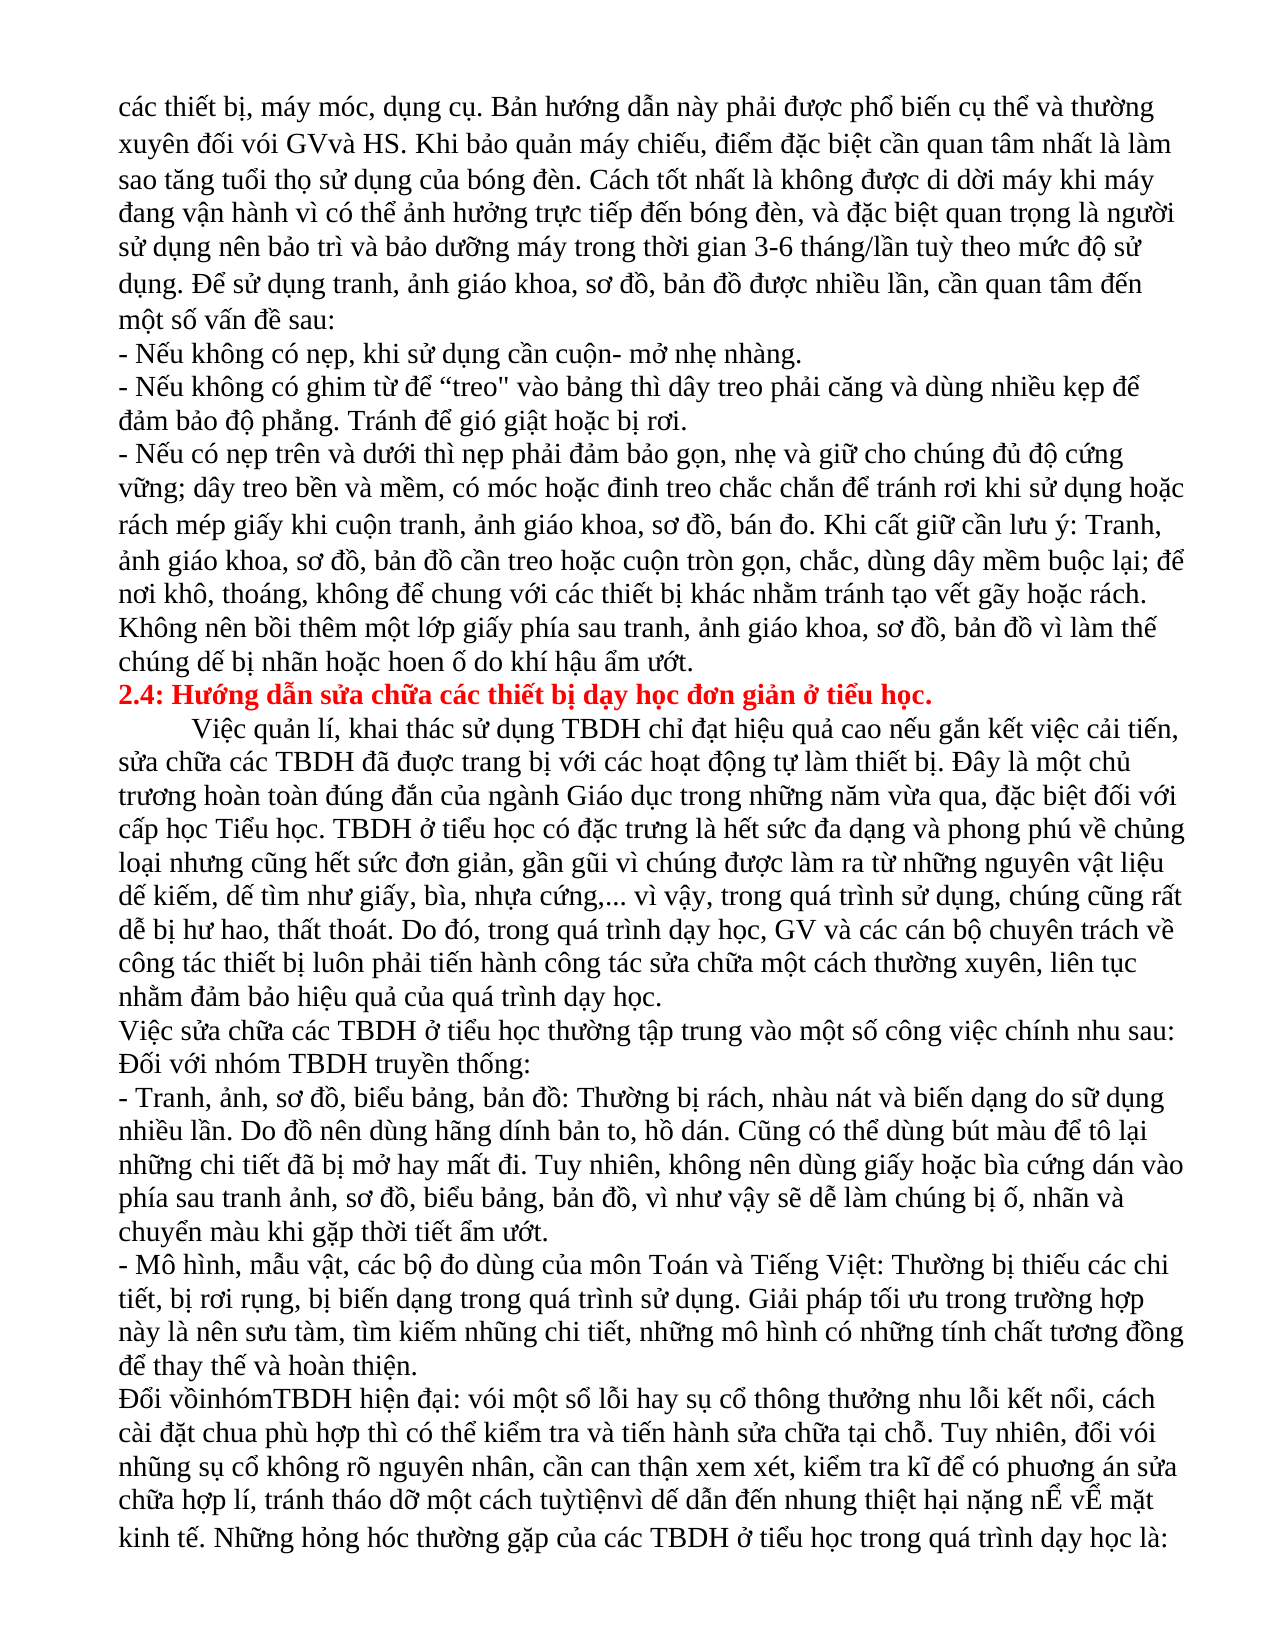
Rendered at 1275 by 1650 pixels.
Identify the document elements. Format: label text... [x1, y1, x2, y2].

text - Nếu có nẹp trên và dưới thì nẹp phải đảm bảo gọn, nhẹ và giữ cho chúng đủ độ cứng vững; dây treo bền và mềm, có móc hoặc đinh treo chắc chắn để tránh rơi khi sử dụng hoặc rách mép giấy khi cuộn tranh, ảnh giáo khoa, sơ đồ, bán đo. Khi cất giữ cần lưu ý: Tranh, ảnh giáo khoa, sơ đồ, bản đồ cần treo hoặc cuộn tròn gọn, chắc, dùng dây mềm buộc lại; để nơi khô, thoáng, không để chung với các thiết bị khác nhằm tránh tạo vết gãy hoặc rách. Không nên bồi thêm một lớp giấy phía sau tranh, ảnh giáo khoa, sơ đồ, bản đồ vì làm thế chúng dế bị nhãn hoặc hoen ố do khí hậu ẩm ướt. [118, 436, 1186, 677]
text Đối với nhóm TBDH truyền thống: [118, 1046, 1186, 1080]
text Đổi vồinhómTBDH hiện đại: vói một sổ lỗi hay sụ cổ thông thưởng nhu lỗi kết nổi, cách cài đặt chua phù hợp thì có thể kiểm tra và tiến hành sửa chữa tại chỗ. Tuy nhiên, đổi vói nhũng sụ cổ không rõ nguyên nhân, cần can thận xem xét, kiểm tra kĩ để có phuơng án sửa chữa hợp lí, tránh tháo dỡ một cách tuỳtìệnvì dế dẫn đến nhung thiệt hại nặng nỂ vỂ mặt kinh tế. Những hỏng hóc thường gặp của các TBDH ở tiểu học trong quá trình dạy học là: [118, 1382, 1186, 1556]
text Việc sửa chữa các TBDH ở tiểu học thường tập trung vào một số công việc chính nhu sau: [118, 1013, 1186, 1046]
text 2.4: Hướng dẫn sửa chữa các thiết bị dạy học đơn giản ở tiểu học. [118, 677, 1186, 711]
text Việc quản lí, khai thác sử dụng TBDH chỉ đạt hiệu quả cao nếu gắn kết việc cải tiến, sửa chữa các TBDH đã đuợc trang bị với các hoạt động tự làm thiết bị. Đây là một chủ trương hoàn toàn đúng đắn của ngành Giáo dục trong những năm vừa qua, đặc biệt đối với cấp học Tiểu học. TBDH ở tiểu học có đặc trưng là hết sức đa dạng và phong phú về chủng loại nhưng cũng hết sức đơn giản, gần gũi vì chúng được làm ra từ những nguyên vật liệu dế kiếm, dế tìm như giấy, bìa, nhựa cứng,... vì vậy, trong quá trình sử dụng, chúng cũng rất dễ bị hư hao, thất thoát. Do đó, trong quá trình dạy học, GV và các cán bộ chuyên trách về công tác thiết bị luôn phải tiến hành công tác sửa chữa một cách thường xuyên, liên tục nhằm đảm bảo hiệu quả của quá trình dạy học. [118, 711, 1186, 1013]
text - Nếu không có ghim từ để “treo" vào bảng thì dây treo phải căng và dùng nhiều kẹp để đảm bảo độ phẳng. Tránh để gió giật hoặc bị rơi. [118, 369, 1186, 436]
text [118, 89, 1186, 336]
text - Nếu không có nẹp, khi sử dụng cần cuộn- mở nhẹ nhàng. [118, 336, 1186, 369]
text - Mô hình, mẫu vật, các bộ đo dùng của môn Toán và Tiếng Việt: Thường bị thiếu các chi tiết, bị rơi rụng, bị biến dạng trong quá trình sử dụng. Giải pháp tối ưu trong trường hợp này là nên sưu tàm, tìm kiếm nhũng chi tiết, những mô hình có những tính chất tương đồng để thay thế và hoàn thiện. [118, 1247, 1186, 1382]
text - Tranh, ảnh, sơ đồ, biểu bảng, bản đồ: Thường bị rách, nhàu nát và biến dạng do sữ dụng nhiều lần. Do đồ nên dùng hãng dính bản to, hồ dán. Cũng có thể dùng bút màu để tô lại những chi tiết đã bị mở hay mất đi. Tuy nhiên, không nên dùng giấy hoặc bìa cứng dán vào phía sau tranh ảnh, sơ đồ, biểu bảng, bản đồ, vì như vậy sẽ dễ làm chúng bị ố, nhãn và chuyển màu khi gặp thời tiết ẩm ướt. [118, 1080, 1186, 1247]
